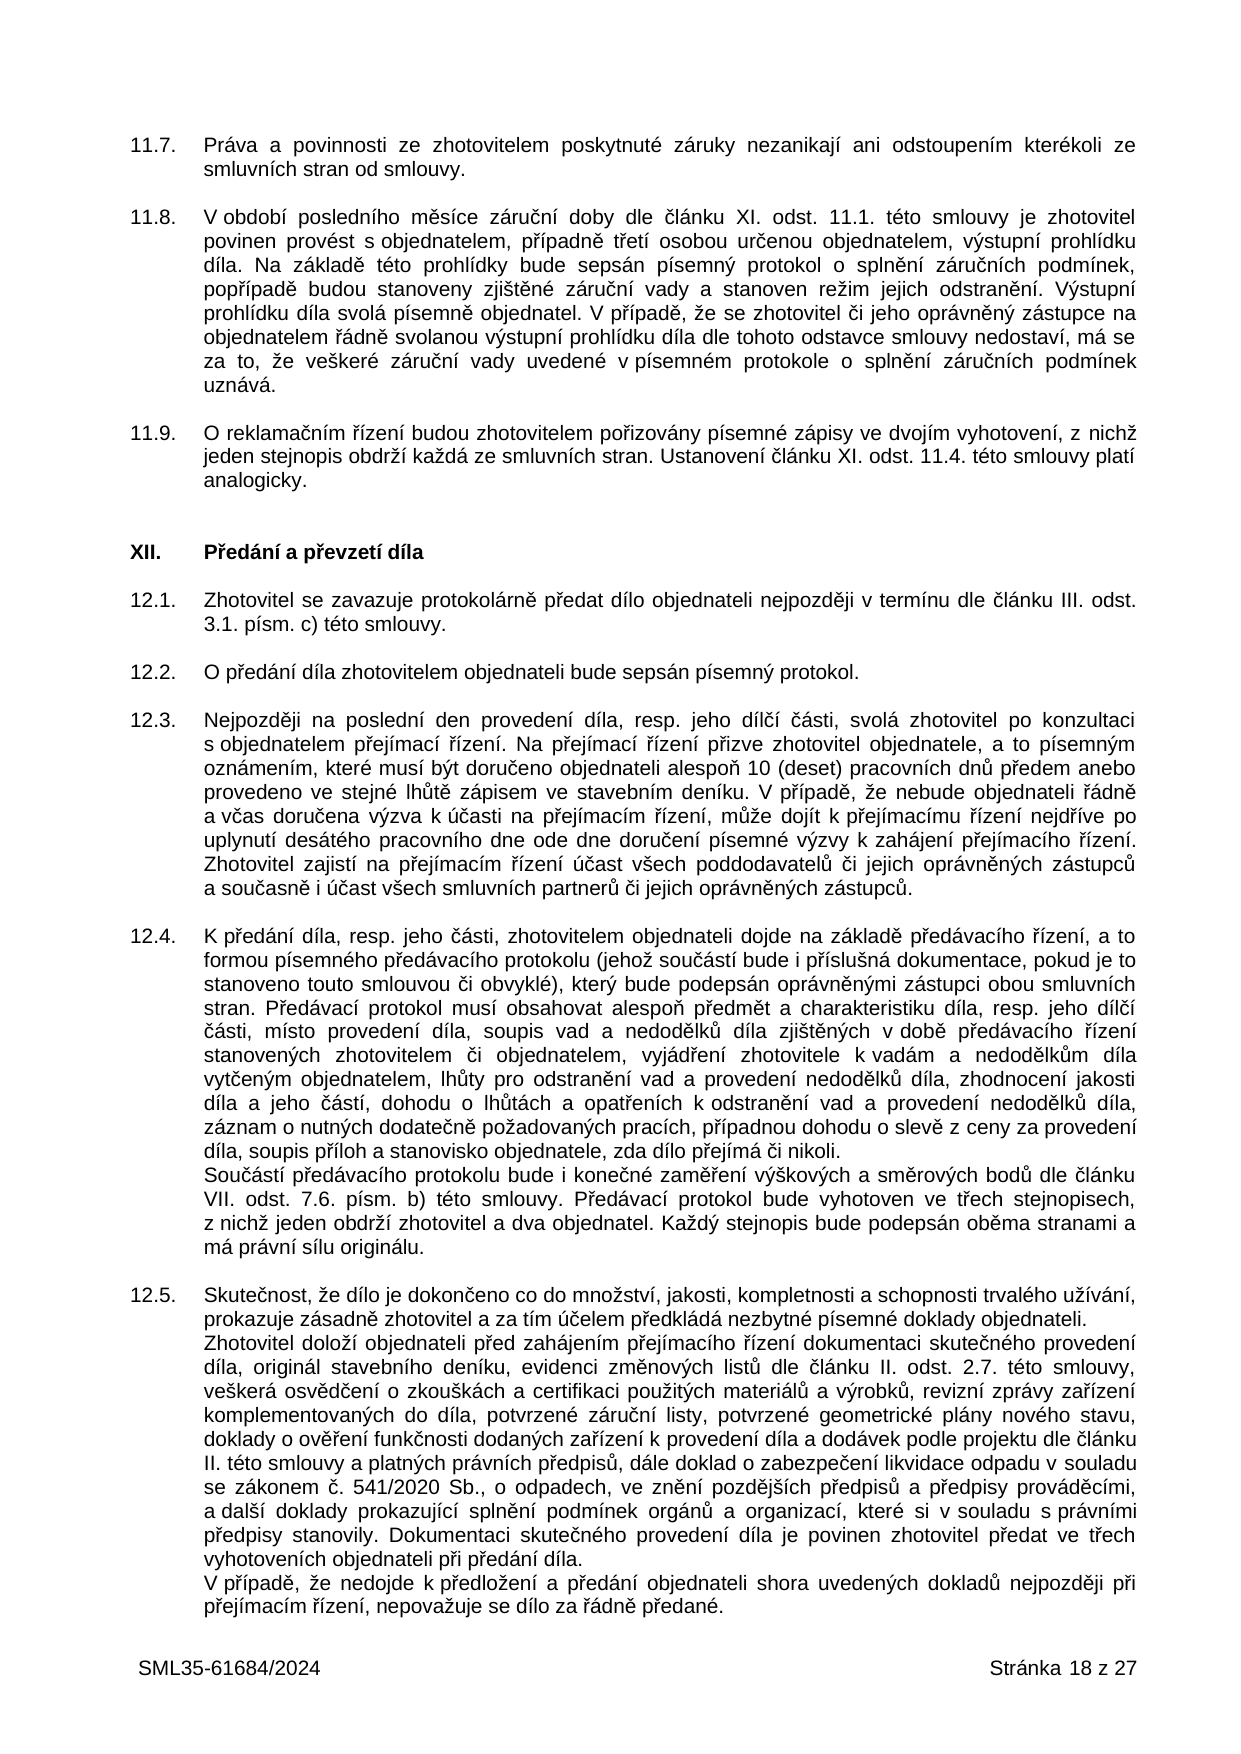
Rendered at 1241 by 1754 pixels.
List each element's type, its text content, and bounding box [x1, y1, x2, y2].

list O reklamačním řízení budou zhotovitelem pořizovány písemné zápisy ve dvojím vyhotovení, z nichž jeden stejnopis obdrží každá ze smluvních stran. Ustanovení článku XI. odst. 11.4. této smlouvy platí analogicky. [130, 420, 1137, 492]
list K předání díla, resp. jeho části, zhotovitelem objednateli dojde na základě předávacího řízení, a to formou písemného předávacího protokolu (jehož součástí bude i příslušná dokumentace, pokud je to stanoveno touto smlouvou či obvyklé), který bude podepsán oprávněnými zástupci obou smluvních stran. Předávací protokol musí obsahovat alespoň předmět a charakteristiku díla, resp. jeho dílčí části, místo provedení díla, soupis vad a nedodělků díla zjištěných v době předávacího řízení stanovených zhotovitelem či objednatelem, vyjádření zhotovitele k vadám a nedodělkům díla vytčeným objednatelem, lhůty pro odstranění vad a provedení nedodělků díla, zhodnocení jakosti díla a jeho částí, dohodu o lhůtách a opatřeních k odstranění vad a provedení nedodělků díla, záznam o nutných dodatečně požadovaných pracích, případnou dohodu o slevě z ceny za provedení díla, soupis příloh a stanovisko objednatele, zda dílo přejímá či nikoli. [130, 923, 1137, 1163]
text V případě, že nedojde k předložení a předání objednateli shora uvedených dokladů nejpozději při přejímacím řízení, nepovažuje se dílo za řádně předané. [204, 1570, 1137, 1618]
list Zhotovitel se zavazuje protokolárně předat dílo objednateli nejpozději v termínu dle článku III. odst. 3.1. písm. c) této smlouvy. [130, 588, 1137, 636]
text Součástí předávacího protokolu bude i konečné zaměření výškových a směrových bodů dle článku VII. odst. 7.6. písm. b) této smlouvy. Předávací protokol bude vyhotoven ve třech stejnopisech, z nichž jeden obdrží zhotovitel a dva objednatel. Každý stejnopis bude podepsán oběma stranami a má právní sílu originálu. [204, 1163, 1137, 1259]
list Skutečnost, že dílo je dokončeno co do množství, jakosti, kompletnosti a schopnosti trvalého užívání, prokazuje zásadně zhotovitel a za tím účelem předkládá nezbytné písemné doklady objednateli. [130, 1283, 1137, 1331]
list Práva a povinnosti ze zhotovitelem poskytnuté záruky nezanikají ani odstoupením kterékoli ze smluvních stran od smlouvy. [130, 133, 1137, 181]
list Nejpozději na poslední den provedení díla, resp. jeho dílčí části, svolá zhotovitel po konzultaci s objednatelem přejímací řízení. Na přejímací řízení přizve zhotovitel objednatele, a to písemným oznámením, které musí být doručeno objednateli alespoň 10 (deset) pracovních dnů předem anebo provedeno ve stejné lhůtě zápisem ve stavebním deníku. V případě, že nebude objednateli řádně a včas doručena výzva k účasti na přejímacím řízení, může dojít k přejímacímu řízení nejdříve po uplynutí desátého pracovního dne ode dne doručení písemné výzvy k zahájení přejímacího řízení. Zhotovitel zajistí na přejímacím řízení účast všech poddodavatelů či jejich oprávněných zástupců a současně i účast všech smluvních partnerů či jejich oprávněných zástupců. [130, 708, 1137, 899]
text Zhotovitel doloží objednateli před zahájením přejímacího řízení dokumentaci skutečného provedení díla, originál stavebního deníku, evidenci změnových listů dle článku II. odst. 2.7. této smlouvy, veškerá osvědčení o zkouškách a certifikaci použitých materiálů a výrobků, revizní zprávy zařízení komplementovaných do díla, potvrzené záruční listy, potvrzené geometrické plány nového stavu, doklady o ověření funkčnosti dodaných zařízení k provedení díla a dodávek podle projektu dle článku II. této smlouvy a platných právních předpisů, dále doklad o zabezpečení likvidace odpadu v souladu se zákonem č. 541/2020 Sb., o odpadech, ve znění pozdějších předpisů a předpisy prováděcími, a další doklady prokazující splnění podmínek orgánů a organizací, které si v souladu s právními předpisy stanovily. Dokumentaci skutečného provedení díla je povinen zhotovitel předat ve třech vyhotoveních objednateli při předání díla. [204, 1331, 1137, 1570]
list V období posledního měsíce záruční doby dle článku XI. odst. 11.1. této smlouvy je zhotovitel povinen provést s objednatelem, případně třetí osobou určenou objednatelem, výstupní prohlídku díla. Na základě této prohlídky bude sepsán písemný protokol o splnění záručních podmínek, popřípadě budou stanoveny zjištěné záruční vady a stanoven režim jejich odstranění. Výstupní prohlídku díla svolá písemně objednatel. V případě, že se zhotovitel či jeho oprávněný zástupce na objednatelem řádně svolanou výstupní prohlídku díla dle tohoto odstavce smlouvy nedostaví, má se za to, že veškeré záruční vady uvedené v písemném protokole o splnění záručních podmínek uznává. [130, 205, 1137, 396]
list O předání díla zhotovitelem objednateli bude sepsán písemný protokol. [130, 660, 1137, 684]
text XII. Předání a převzetí díla [130, 540, 1137, 564]
